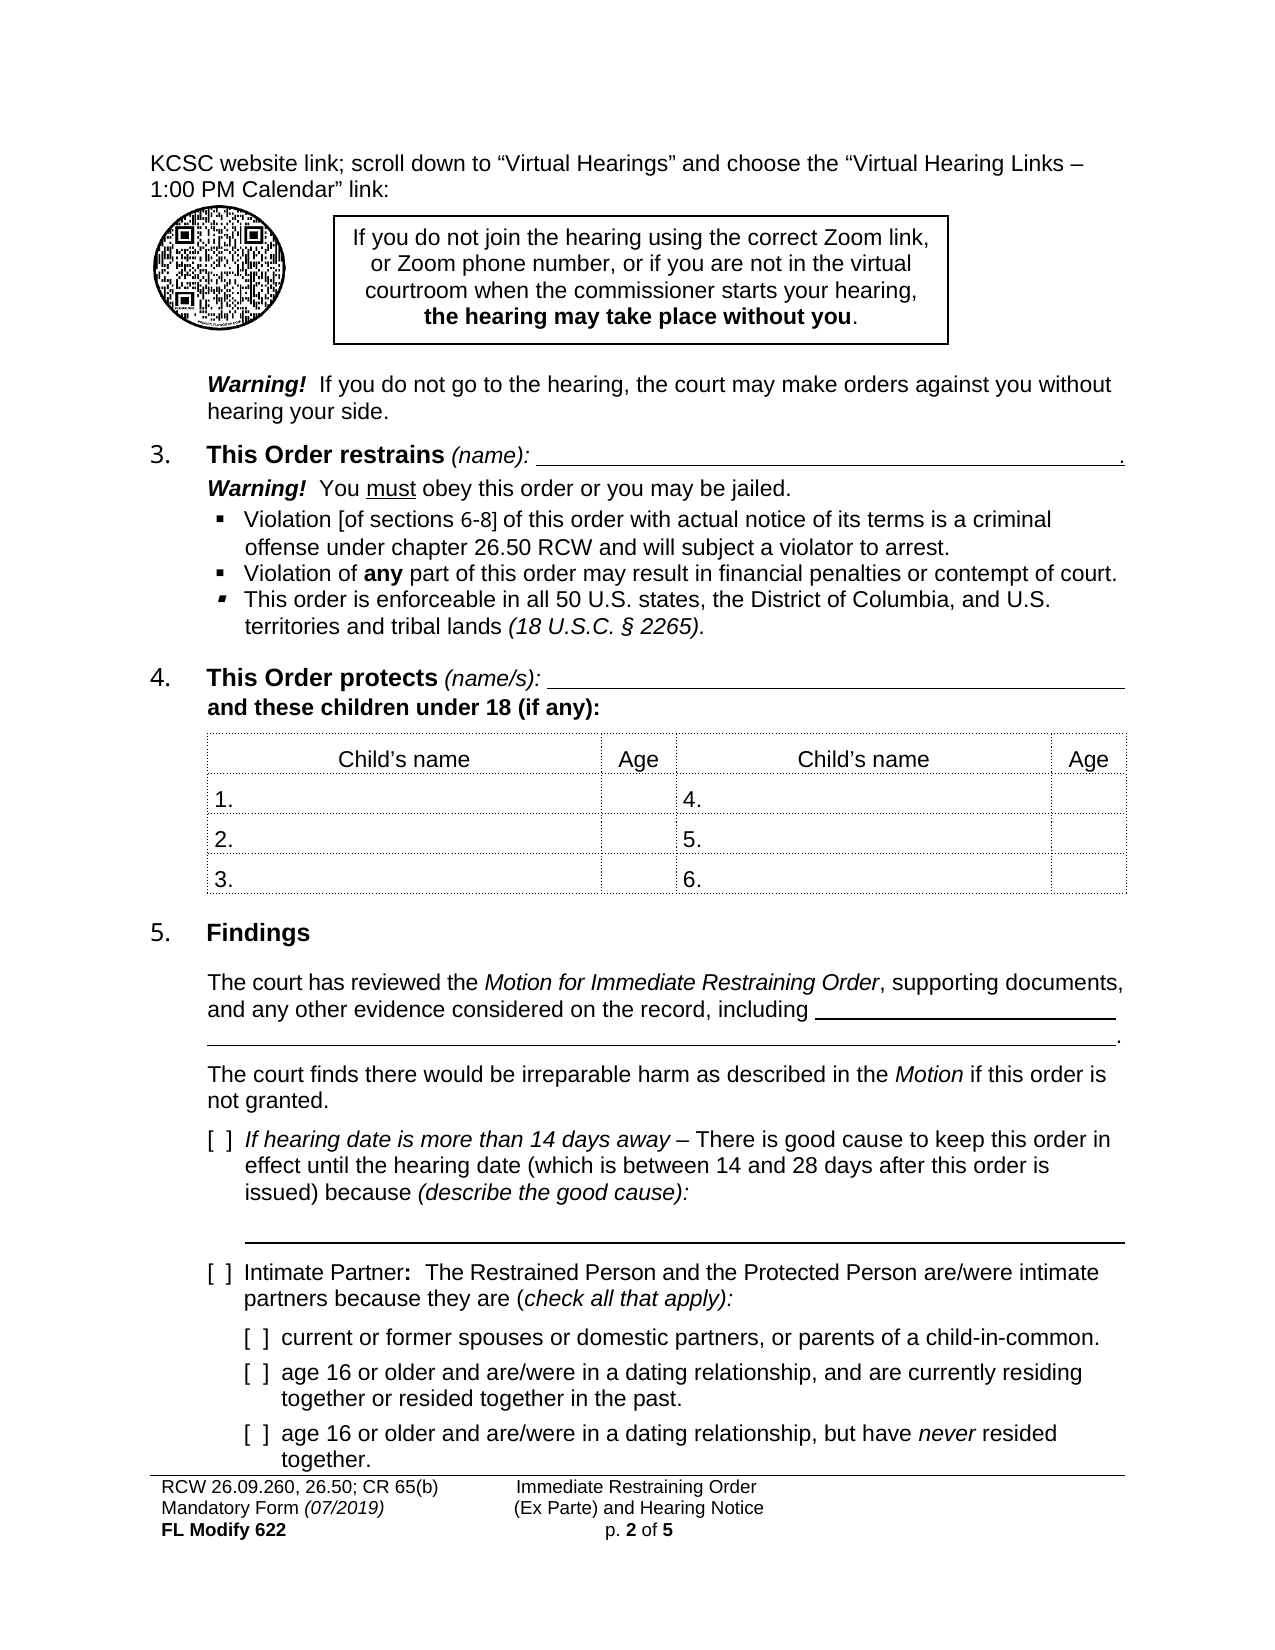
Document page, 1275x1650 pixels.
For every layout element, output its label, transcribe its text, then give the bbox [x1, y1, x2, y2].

table_cell [1051, 773, 1126, 813]
text [ ] current or former spouses or domestic partners, or parents of a child-in-common. [244, 1324, 1125, 1350]
text [ ] Intimate Partner: The Restrained Person and the Protected Person are/were intimate partners because they are (check all that apply): [207, 1259, 1125, 1311]
picture [150, 202, 288, 333]
table_header Child’s name [676, 733, 1051, 773]
table_cell [1051, 813, 1126, 852]
subtitle 5. Findings [150, 914, 1125, 948]
list This order is enforceable in all 50 U.S. states, the District of Columbia, and U.S. territories and tribal lands (18 U.S.C. § 2265). [214, 586, 1125, 639]
table_header Age [601, 733, 676, 773]
subtitle 3. This Order restrains (name): . [150, 436, 1125, 471]
table_cell 2. [207, 813, 245, 852]
text and these children under 18 (if any): [207, 694, 1125, 720]
table_cell [714, 813, 1051, 852]
table_cell [714, 773, 1051, 813]
table_cell [245, 813, 601, 852]
subtitle 4. This Order protects (name/s): [150, 660, 1125, 694]
text Warning! You must obey this order or you may be jailed. [207, 475, 1125, 501]
list Violation of any part of this order may result in financial penalties or contempt of court. [214, 560, 1125, 586]
table_cell [714, 853, 1051, 892]
table_cell [1051, 853, 1126, 892]
table_header Child’s name [207, 733, 601, 773]
text [ ] age 16 or older and are/were in a dating relationship, and are currently residing together or resided together in the past. [244, 1358, 1125, 1411]
table_cell [245, 853, 601, 892]
text Warning! If you do not go to the hearing, the court may make orders against you without hearing your side. [207, 371, 1125, 424]
table_header Age [1051, 733, 1126, 773]
text The court has reviewed the Motion for Immediate Restraining Order, supporting documents, and any other evidence considered on the record, including . [207, 969, 1125, 1048]
table_cell 4. [676, 773, 713, 813]
table_cell 3. [207, 853, 245, 892]
table_cell 5. [676, 813, 713, 852]
table_cell 1. [207, 773, 245, 813]
table_cell [245, 773, 601, 813]
text [ ] If hearing date is more than 14 days away – There is good cause to keep this order in effect until the hearing date (which is between 14 and 28 days after this order is issued) because (describe the good cause): [207, 1126, 1125, 1205]
table_cell 6. [676, 853, 713, 892]
table_cell [601, 813, 676, 852]
table_cell [601, 853, 676, 892]
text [150, 150, 1125, 203]
list Violation [of sections 6-8] of this order with actual notice of its terms is a criminal offense under chapter 26.50 RCW and will subject a violator to arrest. [214, 505, 1125, 560]
table_cell [601, 773, 676, 813]
text [ ] age 16 or older and are/were in a dating relationship, but have never resided together. [244, 1419, 1125, 1472]
text The court finds there would be irreparable harm as described in the Motion if this order is not granted. [207, 1061, 1125, 1113]
